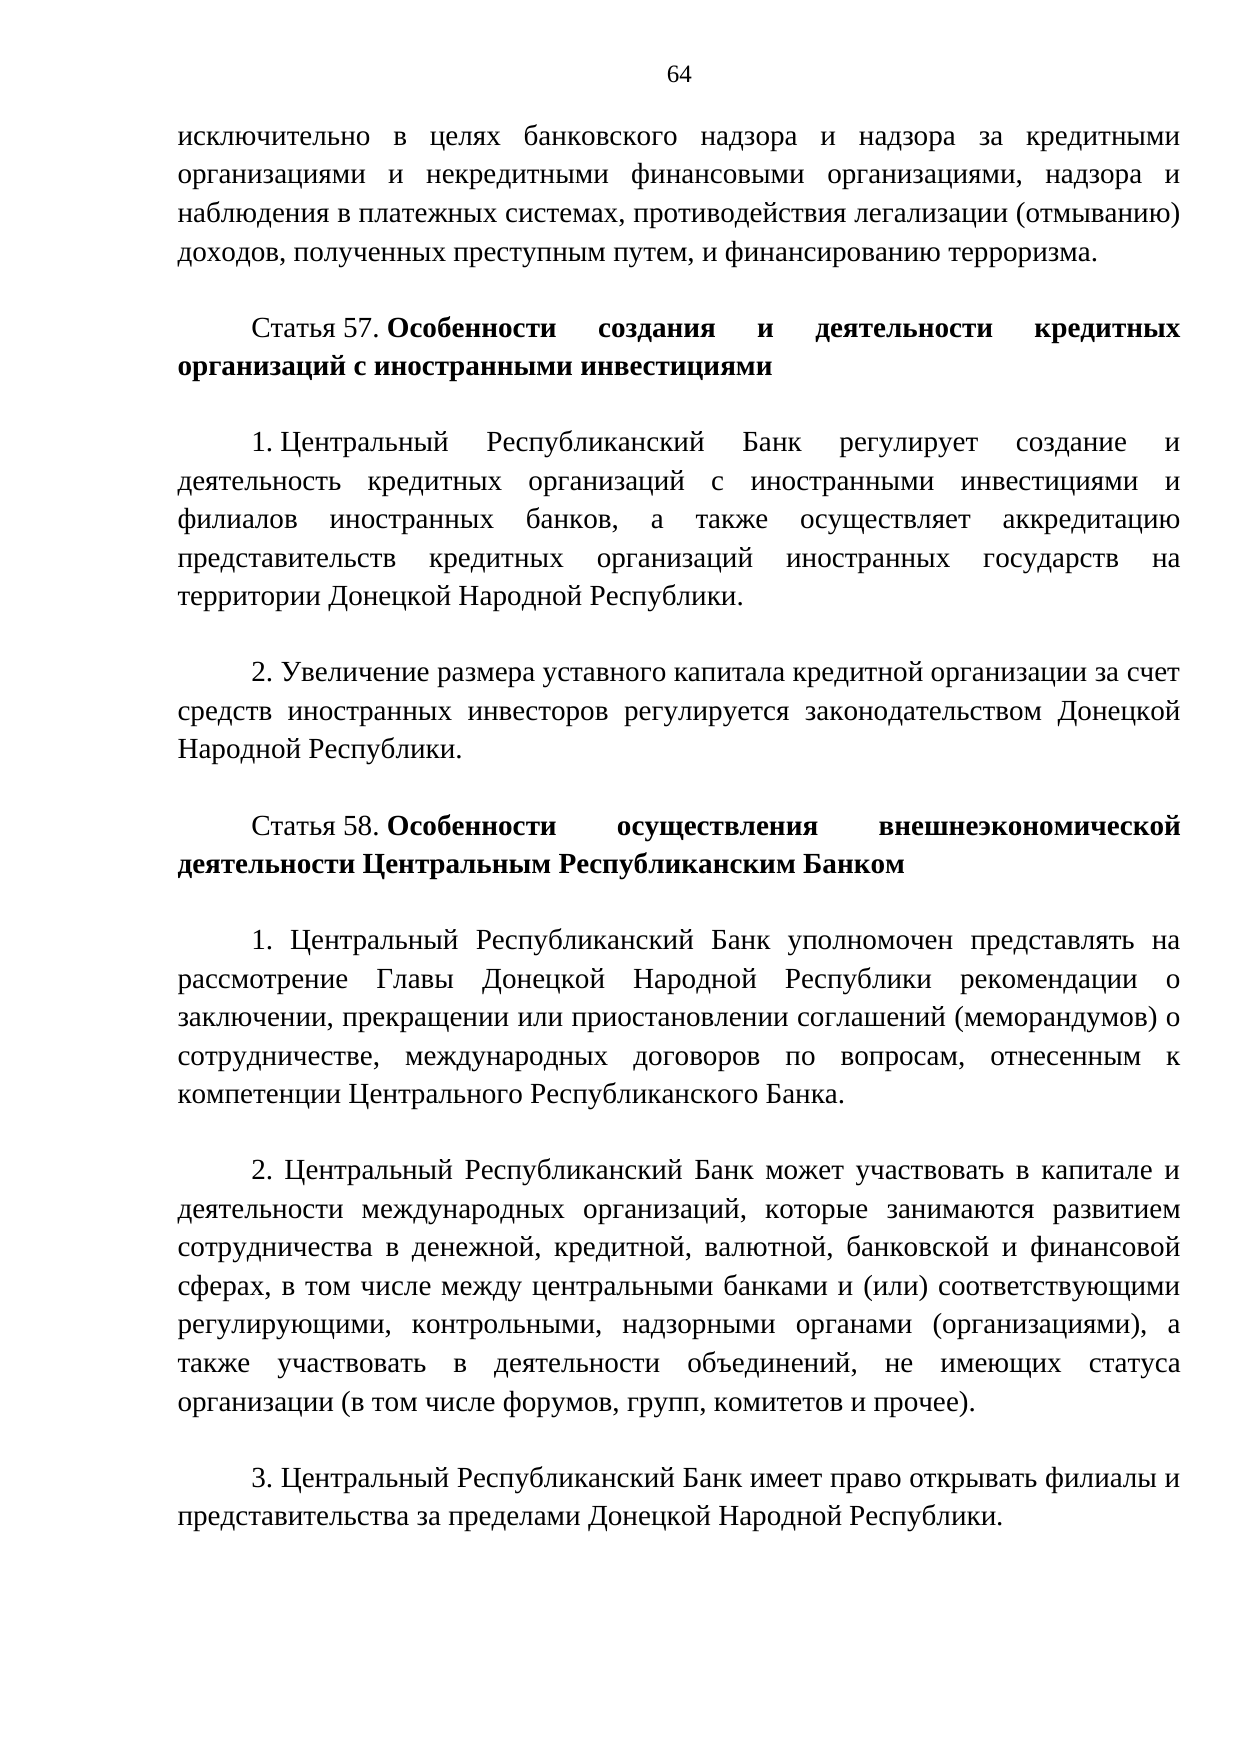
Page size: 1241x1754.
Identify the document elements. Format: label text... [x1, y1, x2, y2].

text 2. Центральный Республиканский Банк может участвовать в капитале и деятельности международных организаций, которые занимаются развитием сотрудничества в денежной, кредитной, валютной, банковской и финансовой сферах, в том числе между центральными банками и (или) соответствующими регулирующими, контрольными, надзорными органами (организациями), а также участвовать в деятельности объединений, не имеющих статуса организации (в том числе форумов, групп, комитетов и прочее). [177, 1152, 1181, 1417]
text 3. Центральный Республиканский Банк имеет право открывать филиалы и представительства за пределами Донецкой Народной Республики. [177, 1460, 1181, 1532]
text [177, 118, 1181, 267]
text 1. Центральный Республиканский Банк регулирует создание и деятельность кредитных организаций с иностранными инвестициями и филиалов иностранных банков, а также осуществляет аккредитацию представительств кредитных организаций иностранных государств на территории Донецкой Народной Республики. [177, 424, 1181, 612]
text Статья 58. Особенности осуществления внешнеэкономической деятельности Центральным Республиканским Банком [177, 808, 1181, 880]
text Статья 57. Особенности создания и деятельности кредитных организаций с иностранными инвестициями [177, 310, 1181, 382]
text 1. Центральный Республиканский Банк уполномочен представлять на рассмотрение Главы Донецкой Народной Республики рекомендации о заключении, прекращении или приостановлении соглашений (меморандумов) о сотрудничестве, международных договоров по вопросам, отнесенным к компетенции Центрального Республиканского Банка. [177, 922, 1181, 1110]
text 2. Увеличение размера уставного капитала кредитной организации за счет средств иностранных инвесторов регулируется законодательством Донецкой Народной Республики. [177, 654, 1181, 765]
